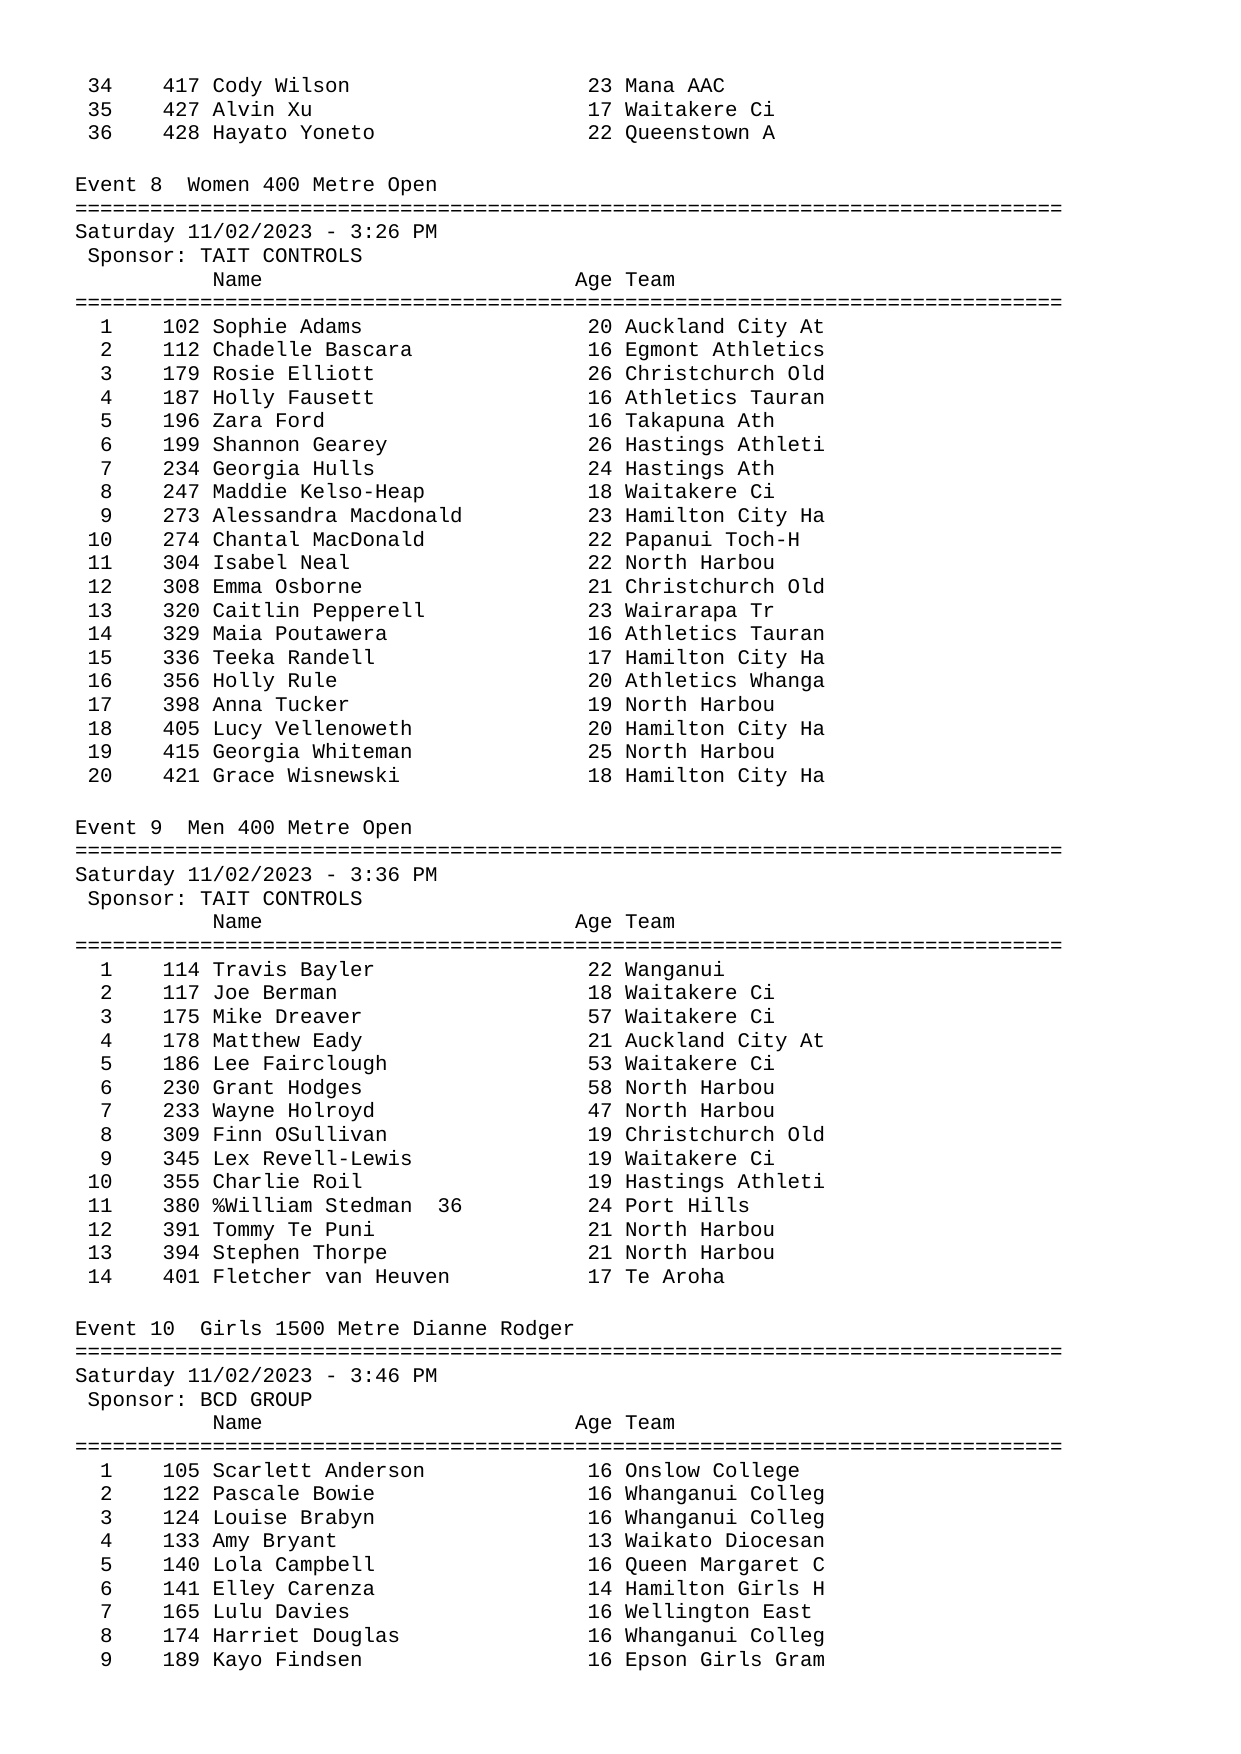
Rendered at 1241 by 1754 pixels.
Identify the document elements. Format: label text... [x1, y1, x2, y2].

text 7 233 Wayne Holroyd 47 North Harbou [75, 1101, 1165, 1124]
text 7 234 Georgia Hulls 24 Hastings Ath [75, 458, 1165, 481]
text Event 10 Girls 1500 Metre Dianne Rodger [75, 1318, 1165, 1341]
text 13 394 Stephen Thorpe 21 North Harbou [75, 1242, 1165, 1266]
text 11 304 Isabel Neal 22 North Harbou [75, 552, 1165, 576]
text 34 417 Cody Wilson 23 Mana AAC [75, 75, 1165, 99]
text Sponsor: BCD GROUP [75, 1389, 1165, 1412]
text 16 356 Holly Rule 20 Athletics Whanga [75, 671, 1165, 694]
text Saturday 11/02/2023 - 3:26 PM [75, 221, 1165, 245]
text 36 428 Hayato Yoneto 22 Queenstown A [75, 122, 1165, 146]
text 20 421 Grace Wisnewski 18 Hamilton City Ha [75, 765, 1165, 789]
text 3 124 Louise Brabyn 16 Whanganui Colleg [75, 1507, 1165, 1531]
text 3 179 Rosie Elliott 26 Christchurch Old [75, 363, 1165, 387]
text =============================================================================== [75, 840, 1165, 864]
text 6 141 Elley Carenza 14 Hamilton Girls H [75, 1578, 1165, 1601]
text =============================================================================== [75, 198, 1165, 221]
text 35 427 Alvin Xu 17 Waitakere Ci [75, 99, 1165, 122]
text Saturday 11/02/2023 - 3:36 PM [75, 864, 1165, 888]
text 8 309 Finn OSullivan 19 Christchurch Old [75, 1124, 1165, 1148]
text Sponsor: TAIT CONTROLS [75, 888, 1165, 911]
text =============================================================================== [75, 935, 1165, 959]
text 7 165 Lulu Davies 16 Wellington East [75, 1601, 1165, 1625]
text 6 230 Grant Hodges 58 North Harbou [75, 1077, 1165, 1101]
text 3 175 Mike Dreaver 57 Waitakere Ci [75, 1006, 1165, 1029]
text 2 122 Pascale Bowie 16 Whanganui Colleg [75, 1483, 1165, 1507]
text =============================================================================== [75, 1341, 1165, 1365]
text 2 112 Chadelle Bascara 16 Egmont Athletics [75, 339, 1165, 363]
text 5 140 Lola Campbell 16 Queen Margaret C [75, 1554, 1165, 1578]
text Sponsor: TAIT CONTROLS [75, 245, 1165, 268]
text 14 401 Fletcher van Heuven 17 Te Aroha [75, 1266, 1165, 1290]
text 4 178 Matthew Eady 21 Auckland City At [75, 1029, 1165, 1053]
text 19 415 Georgia Whiteman 25 North Harbou [75, 741, 1165, 765]
text 10 274 Chantal MacDonald 22 Papanui Toch-H [75, 529, 1165, 552]
text 1 105 Scarlett Anderson 16 Onslow College [75, 1459, 1165, 1483]
text Event 8 Women 400 Metre Open [75, 174, 1165, 198]
text 10 355 Charlie Roil 19 Hastings Athleti [75, 1171, 1165, 1195]
text 17 398 Anna Tucker 19 North Harbou [75, 694, 1165, 718]
text 9 273 Alessandra Macdonald 23 Hamilton City Ha [75, 505, 1165, 529]
text Event 9 Men 400 Metre Open [75, 817, 1165, 840]
text 8 174 Harriet Douglas 16 Whanganui Colleg [75, 1625, 1165, 1649]
text =============================================================================== [75, 1436, 1165, 1459]
text Name Age Team [75, 268, 1165, 292]
text 5 196 Zara Ford 16 Takapuna Ath [75, 410, 1165, 434]
text =============================================================================== [75, 292, 1165, 316]
text 4 133 Amy Bryant 13 Waikato Diocesan [75, 1531, 1165, 1554]
text 12 308 Emma Osborne 21 Christchurch Old [75, 576, 1165, 599]
text 8 247 Maddie Kelso-Heap 18 Waitakere Ci [75, 481, 1165, 505]
text 1 102 Sophie Adams 20 Auckland City At [75, 316, 1165, 339]
text 4 187 Holly Fausett 16 Athletics Tauran [75, 387, 1165, 410]
text 15 336 Teeka Randell 17 Hamilton City Ha [75, 647, 1165, 671]
text Name Age Team [75, 1412, 1165, 1436]
text 13 320 Caitlin Pepperell 23 Wairarapa Tr [75, 599, 1165, 623]
text 6 199 Shannon Gearey 26 Hastings Athleti [75, 434, 1165, 458]
text 18 405 Lucy Vellenoweth 20 Hamilton City Ha [75, 718, 1165, 741]
text 9 345 Lex Revell-Lewis 19 Waitakere Ci [75, 1148, 1165, 1171]
text Saturday 11/02/2023 - 3:46 PM [75, 1365, 1165, 1389]
text Name Age Team [75, 911, 1165, 935]
text 9 189 Kayo Findsen 16 Epson Girls Gram [75, 1649, 1165, 1672]
text 14 329 Maia Poutawera 16 Athletics Tauran [75, 623, 1165, 647]
text 12 391 Tommy Te Puni 21 North Harbou [75, 1219, 1165, 1242]
text 5 186 Lee Fairclough 53 Waitakere Ci [75, 1053, 1165, 1077]
text 11 380 %William Stedman 36 24 Port Hills [75, 1195, 1165, 1219]
text 2 117 Joe Berman 18 Waitakere Ci [75, 982, 1165, 1006]
text 1 114 Travis Bayler 22 Wanganui [75, 959, 1165, 982]
